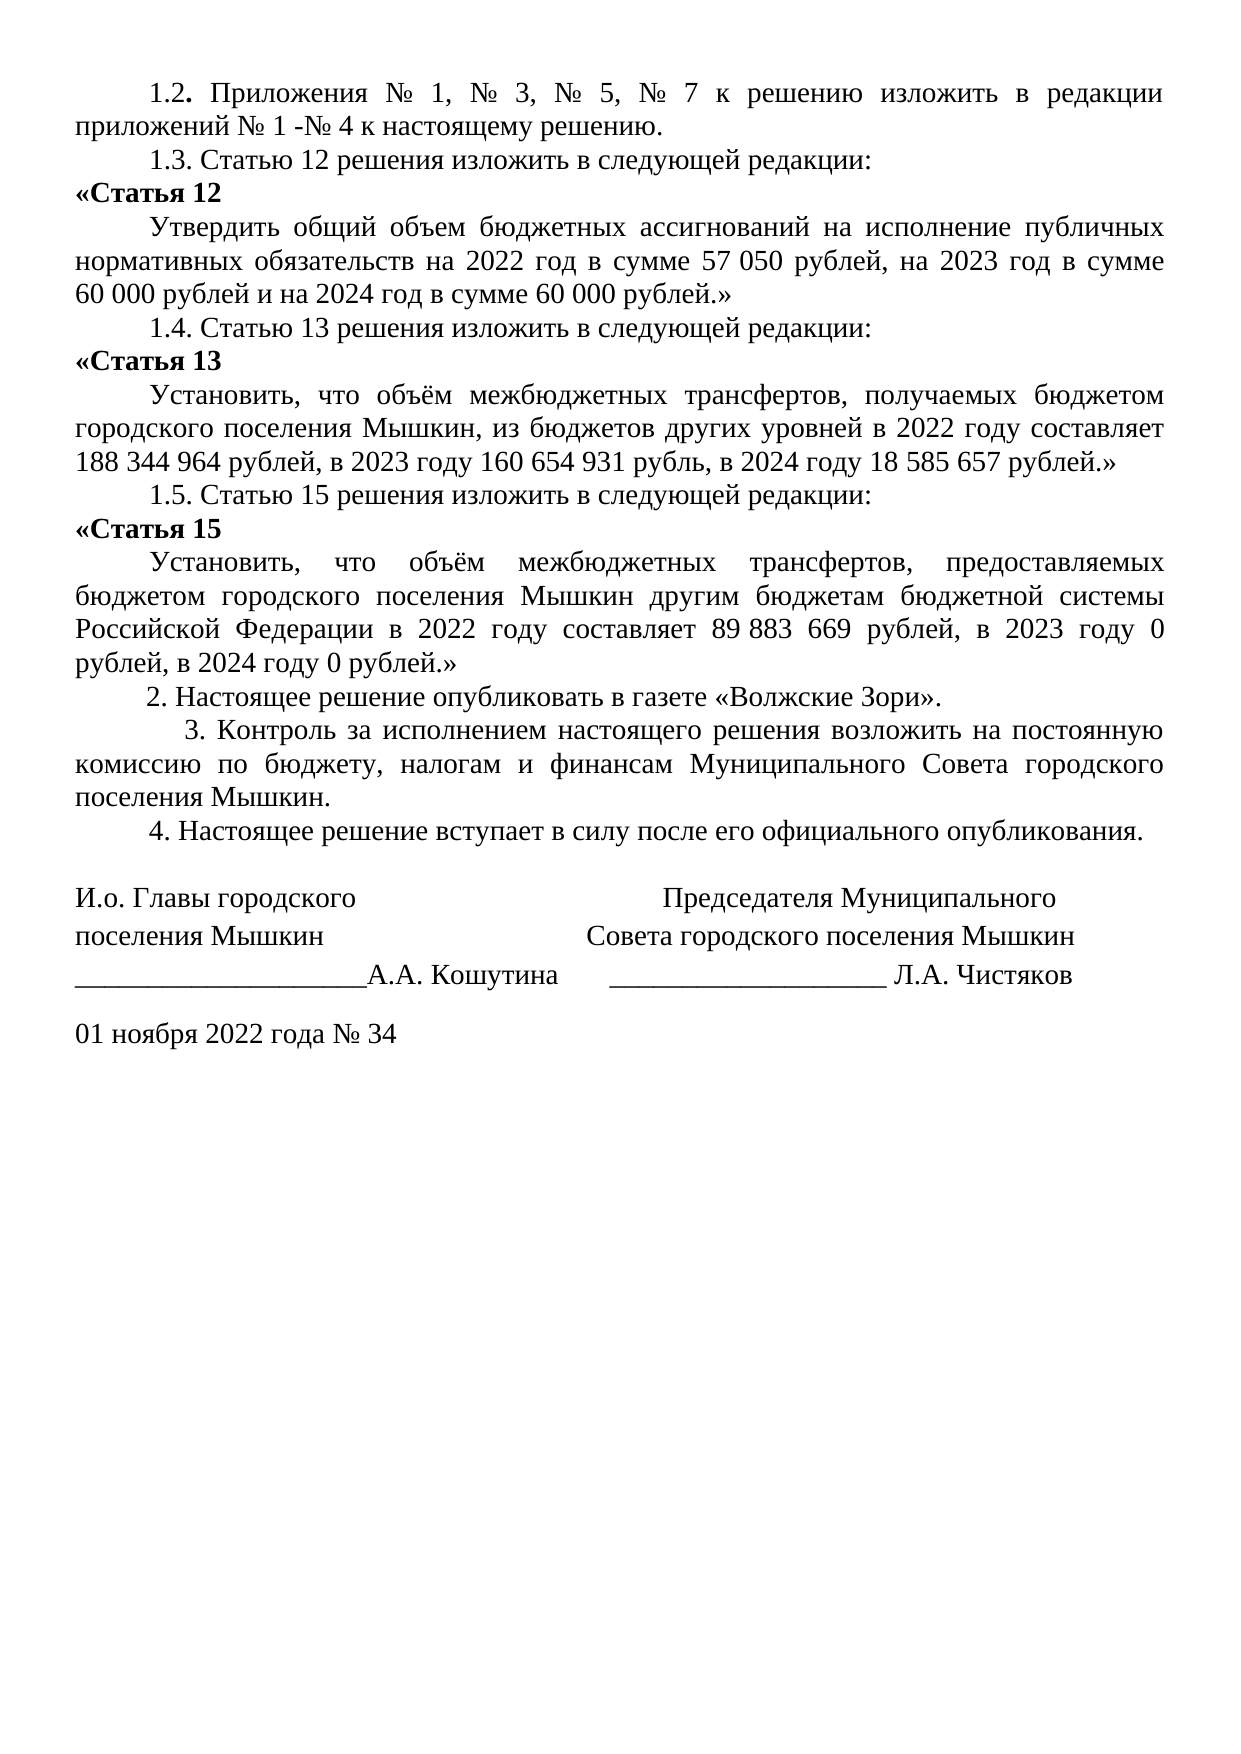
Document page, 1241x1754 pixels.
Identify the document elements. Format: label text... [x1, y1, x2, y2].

title Утвердить общий объем бюджетных ассигнований на исполнение публичных нормативных обязательств на 2022 год в сумме 57 050 рублей, на 2023 год в сумме 60 000 рублей и на 2024 год в сумме 60 000 рублей.» [75, 209, 1165, 310]
text 2. Настоящее решение опубликовать в газете «Волжские Зори». [75, 679, 1165, 712]
text 01 ноября 2022 года № 34 [75, 1016, 1165, 1050]
text Установить, что объём межбюджетных трансфертов, получаемых бюджетом городского поселения Мышкин, из бюджетов других уровней в 2022 году составляет 188 344 964 рублей, в 2023 году 160 654 931 рубль, в 2024 году 18 585 657 рублей.» [75, 377, 1165, 477]
text ____________________А.А. Кошутина ___________________ Л.А. Чистяков [75, 957, 1165, 991]
text «Статья 15 [75, 511, 1165, 544]
text поселения Мышкин Совета городского поселения Мышкин [75, 918, 1165, 952]
text 1.5. Статью 15 решения изложить в следующей редакции: [75, 477, 1165, 511]
text И.о. Главы городского Председателя Муниципального [75, 880, 1165, 913]
title «Статья 12 [75, 176, 1165, 209]
text «Статья 13 [75, 343, 1165, 377]
title 3. Контроль за исполнением настоящего решения возложить на постоянную комиссию по бюджету, налогам и финансам Муниципального Совета городского поселения Мышкин. [75, 712, 1165, 813]
text Установить, что объём межбюджетных трансфертов, предоставляемых бюджетом городского поселения Мышкин другим бюджетам бюджетной системы Российской Федерации в 2022 году составляет 89 883 669 рублей, в 2023 году 0 рублей, в 2024 году 0 рублей.» [75, 544, 1165, 679]
title 1.2. Приложения № 1, № 3, № 5, № 7 к решению изложить в редакции приложений № 1 -№ 4 к настоящему решению. [75, 75, 1165, 142]
text 1.3. Статью 12 решения изложить в следующей редакции: [75, 142, 1165, 176]
title 4. Настоящее решение вступает в силу после его официального опубликования. [75, 813, 1165, 846]
text 1.4. Статью 13 решения изложить в следующей редакции: [75, 310, 1165, 343]
